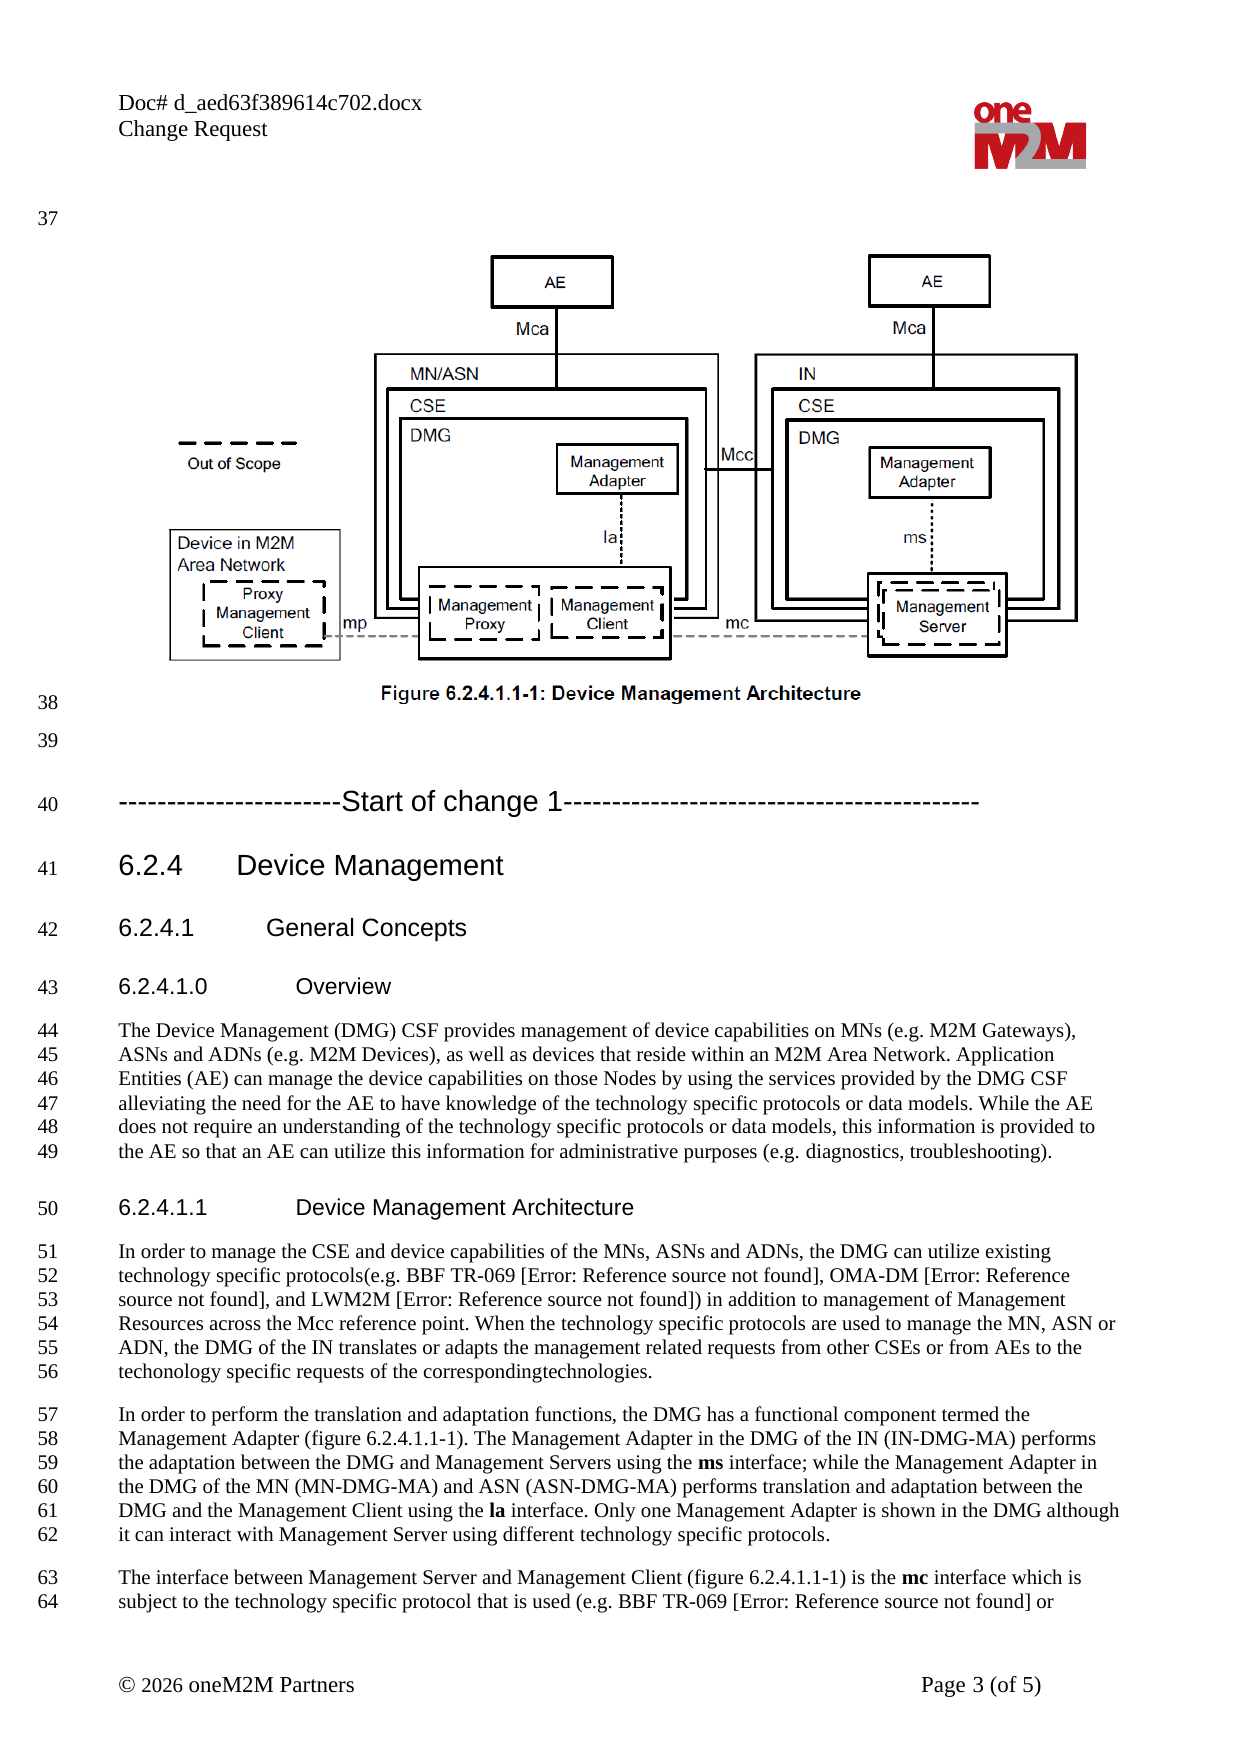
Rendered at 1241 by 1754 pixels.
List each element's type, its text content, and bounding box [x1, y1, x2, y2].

subtitle -----------------------Start of change 1------------------------------------------- [118, 783, 1122, 817]
subtitle 6.2.4.1.1 Device Management Architecture [118, 1194, 1122, 1220]
picture [960, 88, 1100, 184]
subtitle 6.2.4 Device Management [118, 848, 1122, 882]
text The Device Management (DMG) CSF provides management of device capabilities on MNs (e.g. M2M Gateways), ASNs and ADNs (e.g. M2M Devices), as well as devices that reside within an M2M Area Network. Application Entities (AE) can manage the device capabilities on those Nodes by using the services provided by the DMG CSF alleviating the need for the AE to have knowledge of the technology specific protocols or data models. While the AE does not require an understanding of the technology specific protocols or data models, this information is provided to the AE so that an AE can utilize this information for administrative purposes (e.g. diagnostics, troubleshooting). [118, 1018, 1122, 1163]
picture [118, 229, 1091, 710]
text In order to perform the translation and adaptation functions, the DMG has a functional component termed the Management Adapter (figure 6.2.4.1.1-1). The Management Adapter in the DMG of the IN (IN-DMG-MA) performs the adaptation between the DMG and Management Servers using the ms interface; while the Management Adapter in the DMG of the MN (MN-DMG-MA) and ASN (ASN-DMG-MA) performs translation and adaptation between the DMG and the Management Client using the la interface. Only one Management Adapter is shown in the DMG although it can interact with Management Server using different technology specific protocols. [118, 1402, 1122, 1546]
subtitle 6.2.4.1.0 Overview [118, 973, 1122, 999]
subtitle 6.2.4.1 General Concepts [118, 913, 1122, 942]
